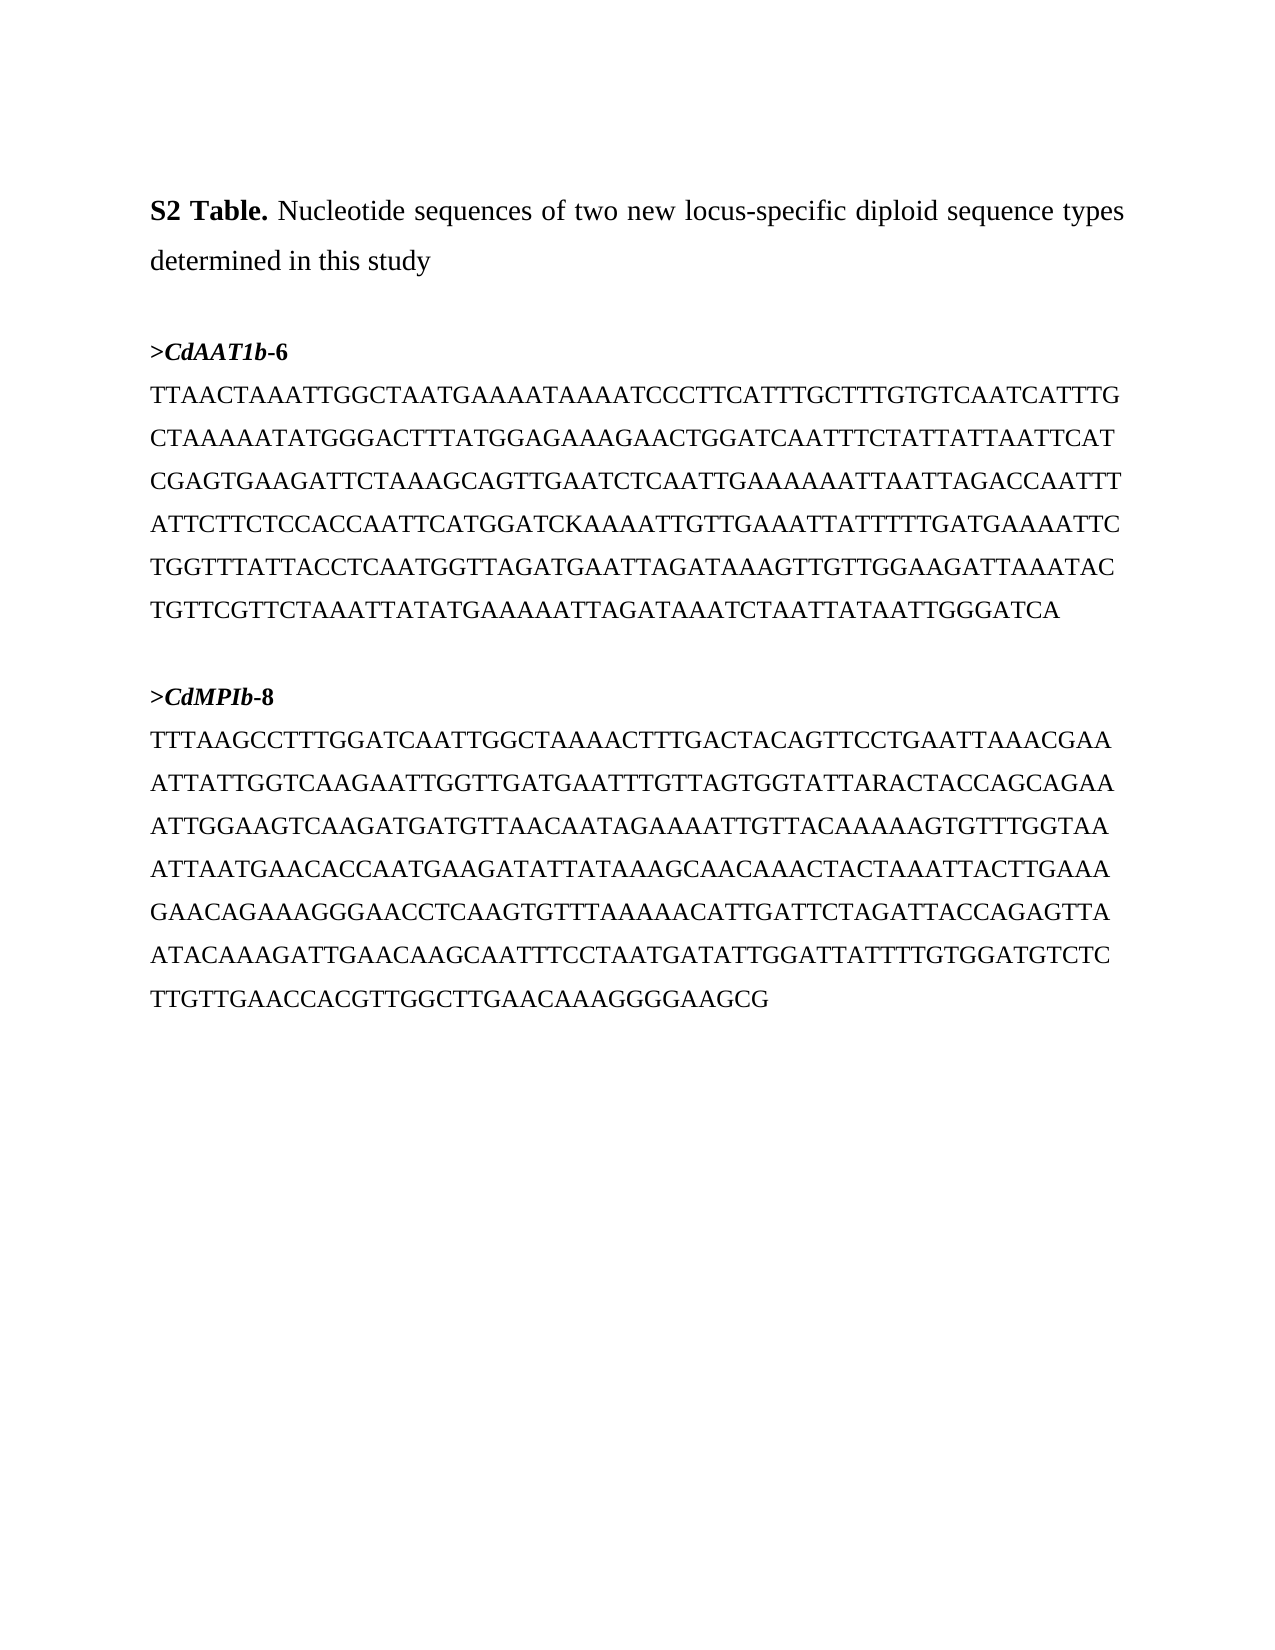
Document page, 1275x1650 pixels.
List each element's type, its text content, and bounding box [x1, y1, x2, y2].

text TTAACTAAATTGGCTAATGAAAATAAAATCCCTTCATTTGCTTTGTGTCAATCATTTGCTAAAAATATGGGACTTTATGGAGAAAGAACTGGATCAATTTCTATTATTAATTCATCGAGTGAAGATTCTAAAGCAGTTGAATCTCAATTGAAAAAATTAATTAGACCAATTTATTCTTCTCCACCAATTCATGGATCKAAAATTGTTGAAATTATTTTTGATGAAAATTCTGGTTTATTACCTCAATGGTTAGATGAATTAGATAAAGTTGTTGGAAGATTAAATACTGTTCGTTCTAAATTATATGAAAAATTAGATAAATCTAATTATAATTGGGATCA [150, 380, 1125, 624]
text TTTAAGCCTTTGGATCAATTGGCTAAAACTTTGACTACAGTTCCTGAATTAAACGAAATTATTGGTCAAGAATTGGTTGATGAATTTGTTAGTGGTATTARACTACCAGCAGAAATTGGAAGTCAAGATGATGTTAACAATAGAAAATTGTTACAAAAAGTGTTTGGTAAATTAATGAACACCAATGAAGATATTATAAAGCAACAAACTACTAAATTACTTGAAAGAACAGAAAGGGAACCTCAAGTGTTTAAAAACATTGATTCTAGATTACCAGAGTTAATACAAAGATTGAACAAGCAATTTCCTAATGATATTGGATTATTTTGTGGATGTCTCTTGTTGAACCACGTTGGCTTGAACAAAGGGGAAGCG [150, 725, 1125, 1012]
text S2 Table. Nucleotide sequences of two new locus-specific diploid sequence types determined in this study [150, 193, 1125, 277]
text >CdAAT1b-6 [150, 337, 1125, 366]
text >CdMPIb-8 [150, 682, 1125, 711]
